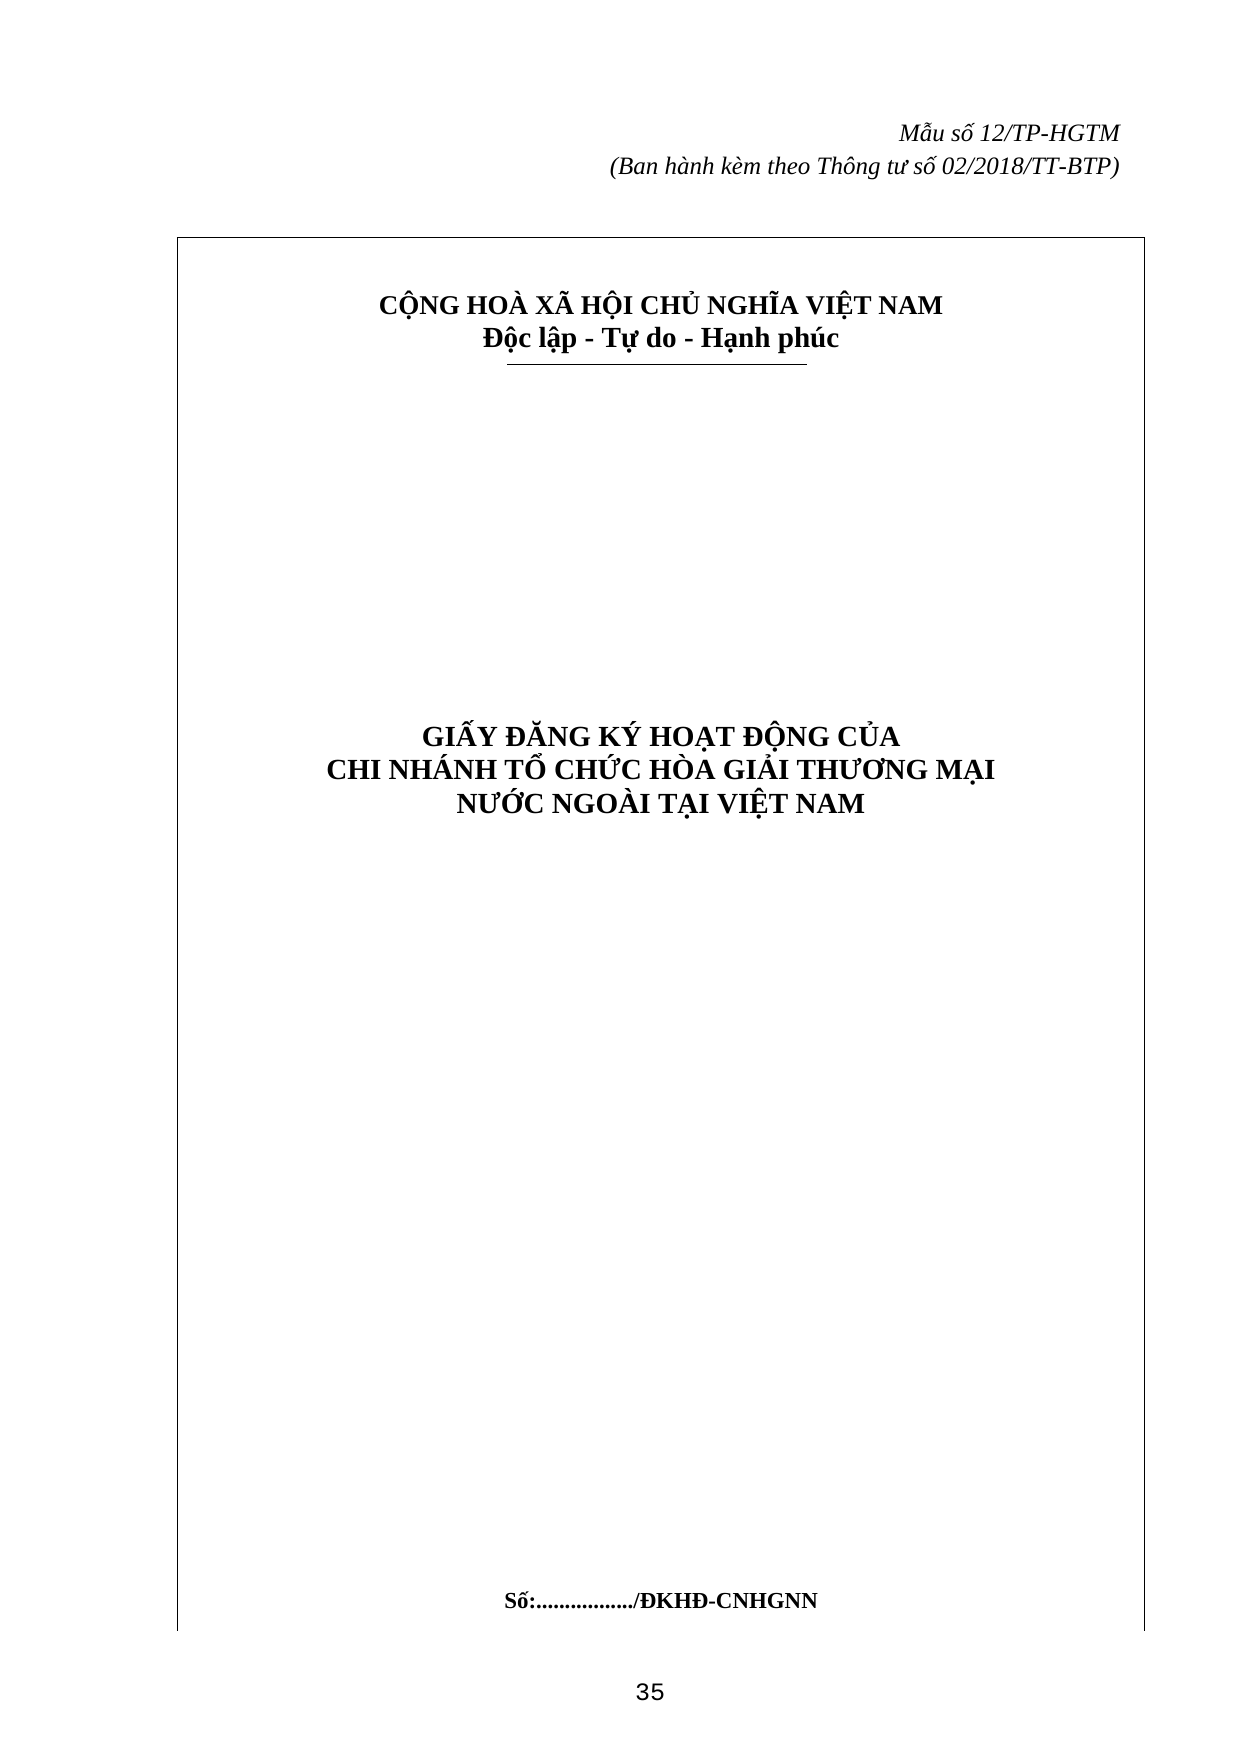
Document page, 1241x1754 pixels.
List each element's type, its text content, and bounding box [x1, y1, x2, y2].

text (Ban hành kèm theo Thông tư số 02/2018/TT-BTP) [177, 151, 1122, 180]
text Mẫu số 12/TP-HGTM [177, 118, 1122, 147]
table_header CỘNG HOÀ XÃ HỘI CHỦ NGHĨA VIỆT NAM Độc lập - Tự do - Hạnh phúc GIẤY ĐĂNG KÝ HOẠT ĐỘNG CỦA CHI NHÁNH TỔ CHỨC HÒA GIẢI THƯƠNG MẠI NƯỚC NGOÀI TẠI VIỆT NAM Số:................./ĐKHĐ-CNHGNN [178, 238, 1144, 1631]
